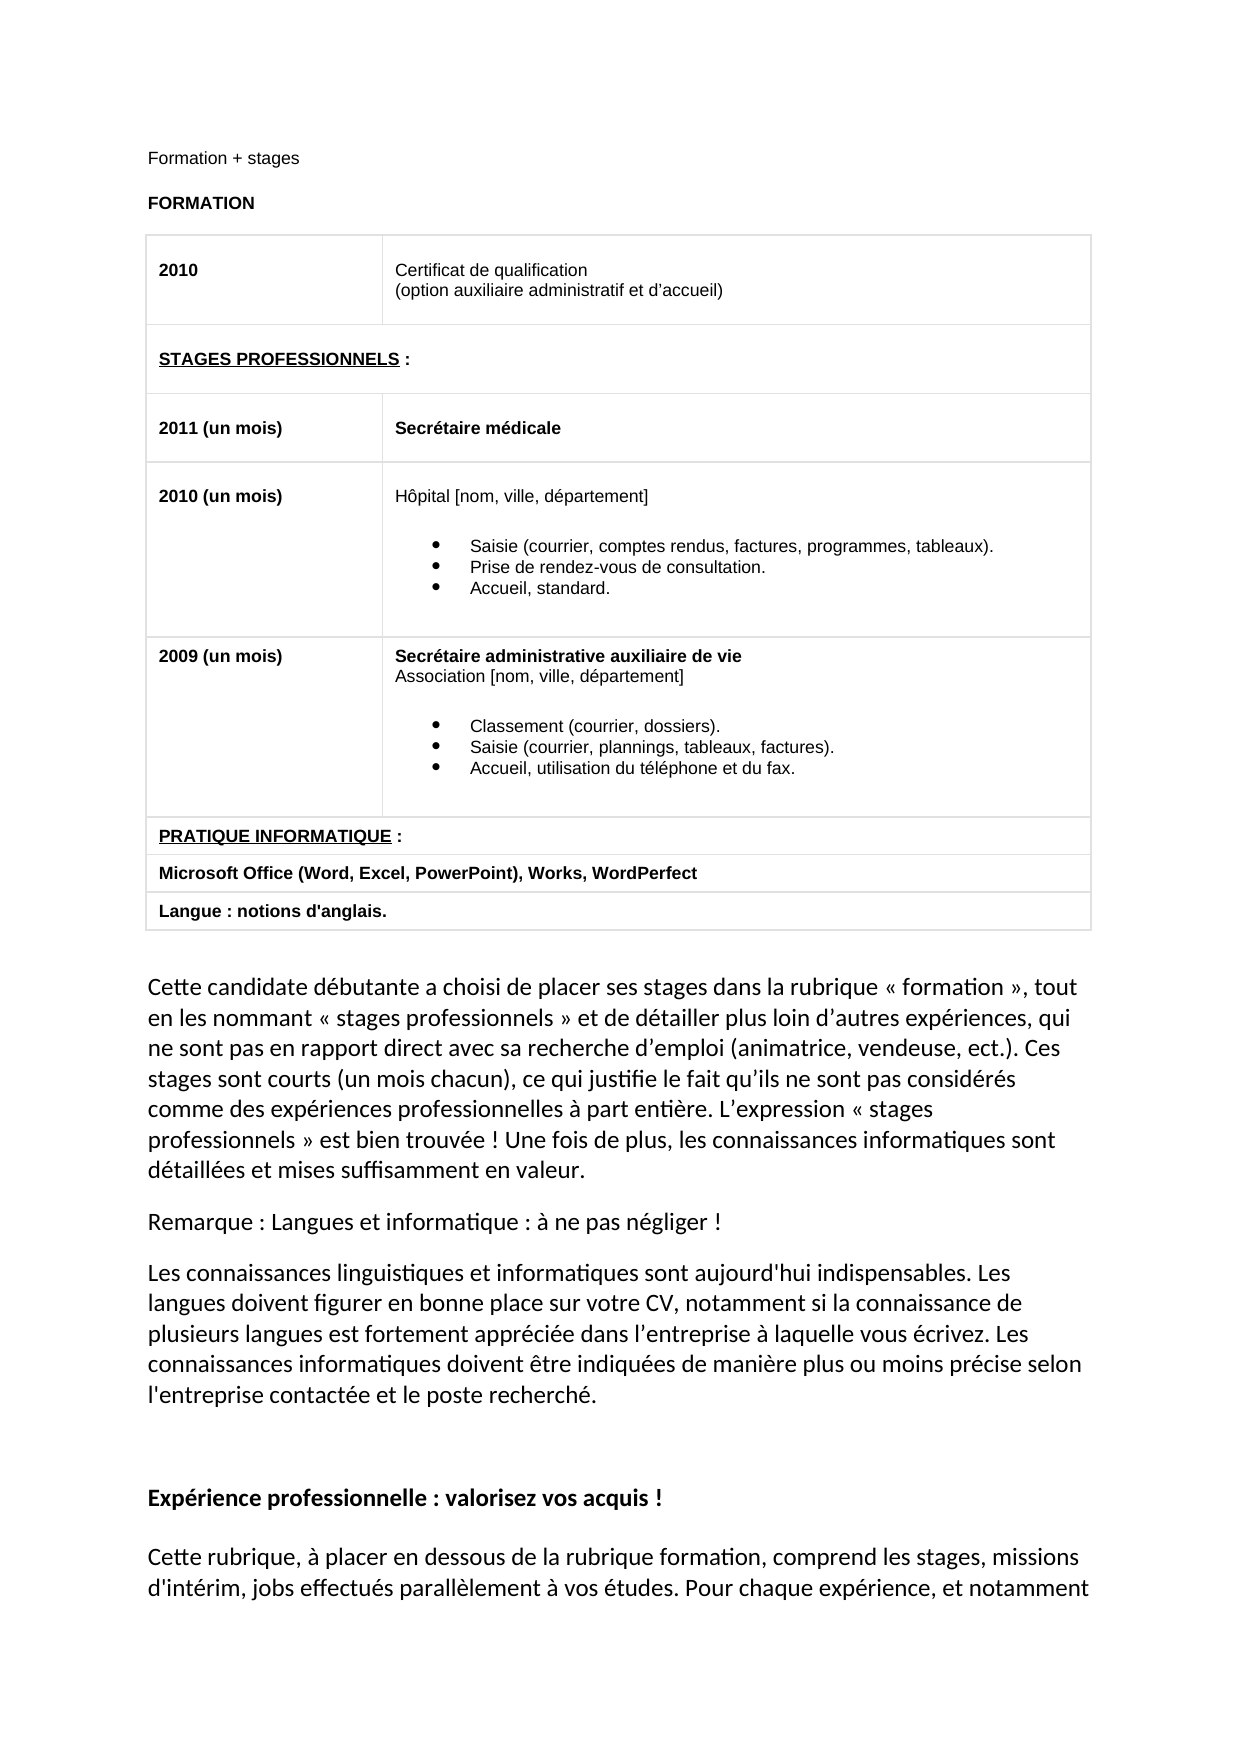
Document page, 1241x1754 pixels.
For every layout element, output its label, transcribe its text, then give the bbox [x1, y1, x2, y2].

table_cell Hôpital [nom, ville, département] Saisie (courrier, comptes rendus, factures, programmes, tableaux). Prise de rendez-vous de consultation. Accueil, standard. [383, 463, 1090, 636]
text Expérience professionnelle : valorisez vos acquis ! [148, 1482, 1093, 1512]
table_header 2010 [147, 236, 382, 323]
table_cell Secrétaire médicale [383, 394, 1090, 461]
table_cell 2011 (un mois) [147, 394, 382, 461]
text Cette candidate débutante a choisi de placer ses stages dans la rubrique « formation », tout en les nommant « stages professionnels » et de détailler plus loin d’autres expériences, qui ne sont pas en rapport direct avec sa recherche d’emploi (animatrice, vendeuse, ect.). Ces stages sont courts (un mois chacun), ce qui justifie le fait qu’ils ne sont pas considérés comme des expériences professionnelles à part entière. L’expression « stages professionnels » est bien trouvée ! Une fois de plus, les connaissances informatiques sont détaillées et mises suffisamment en valeur. [148, 930, 1093, 1185]
table_cell 2009 (un mois) [147, 638, 382, 816]
table_header Certificat de qualification (option auxiliaire administratif et d’accueil) [383, 236, 1090, 323]
table_cell PRATIQUE INFORMATIQUE : [147, 818, 1090, 854]
table_cell Microsoft Office (Word, Excel, PowerPoint), Works, WordPerfect [147, 855, 1090, 891]
text FORMATION [148, 193, 1093, 213]
text Remarque : Langues et informatique : à ne pas négliger ! [148, 1206, 1093, 1236]
table_cell Langue : notions d'anglais. [147, 893, 1090, 929]
table_cell 2010 (un mois) [147, 463, 382, 636]
table_cell STAGES PROFESSIONNELS : [147, 325, 1090, 392]
table_cell Secrétaire administrative auxiliaire de vie Association [nom, ville, département] Classement (courrier, dossiers). Saisie (courrier, plannings, tableaux, factures). Accueil, utilisation du téléphone et du fax. [383, 638, 1090, 816]
text Les connaissances linguistiques et informatiques sont aujourd'hui indispensables. Les langues doivent figurer en bonne place sur votre CV, notamment si la connaissance de plusieurs langues est fortement appréciée dans l’entreprise à laquelle vous écrivez. Les connaissances informatiques doivent être indiquées de manière plus ou moins précise selon l'entreprise contactée et le poste recherché. [148, 1257, 1093, 1410]
text Formation + stages [148, 148, 1093, 168]
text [148, 1541, 1093, 1602]
